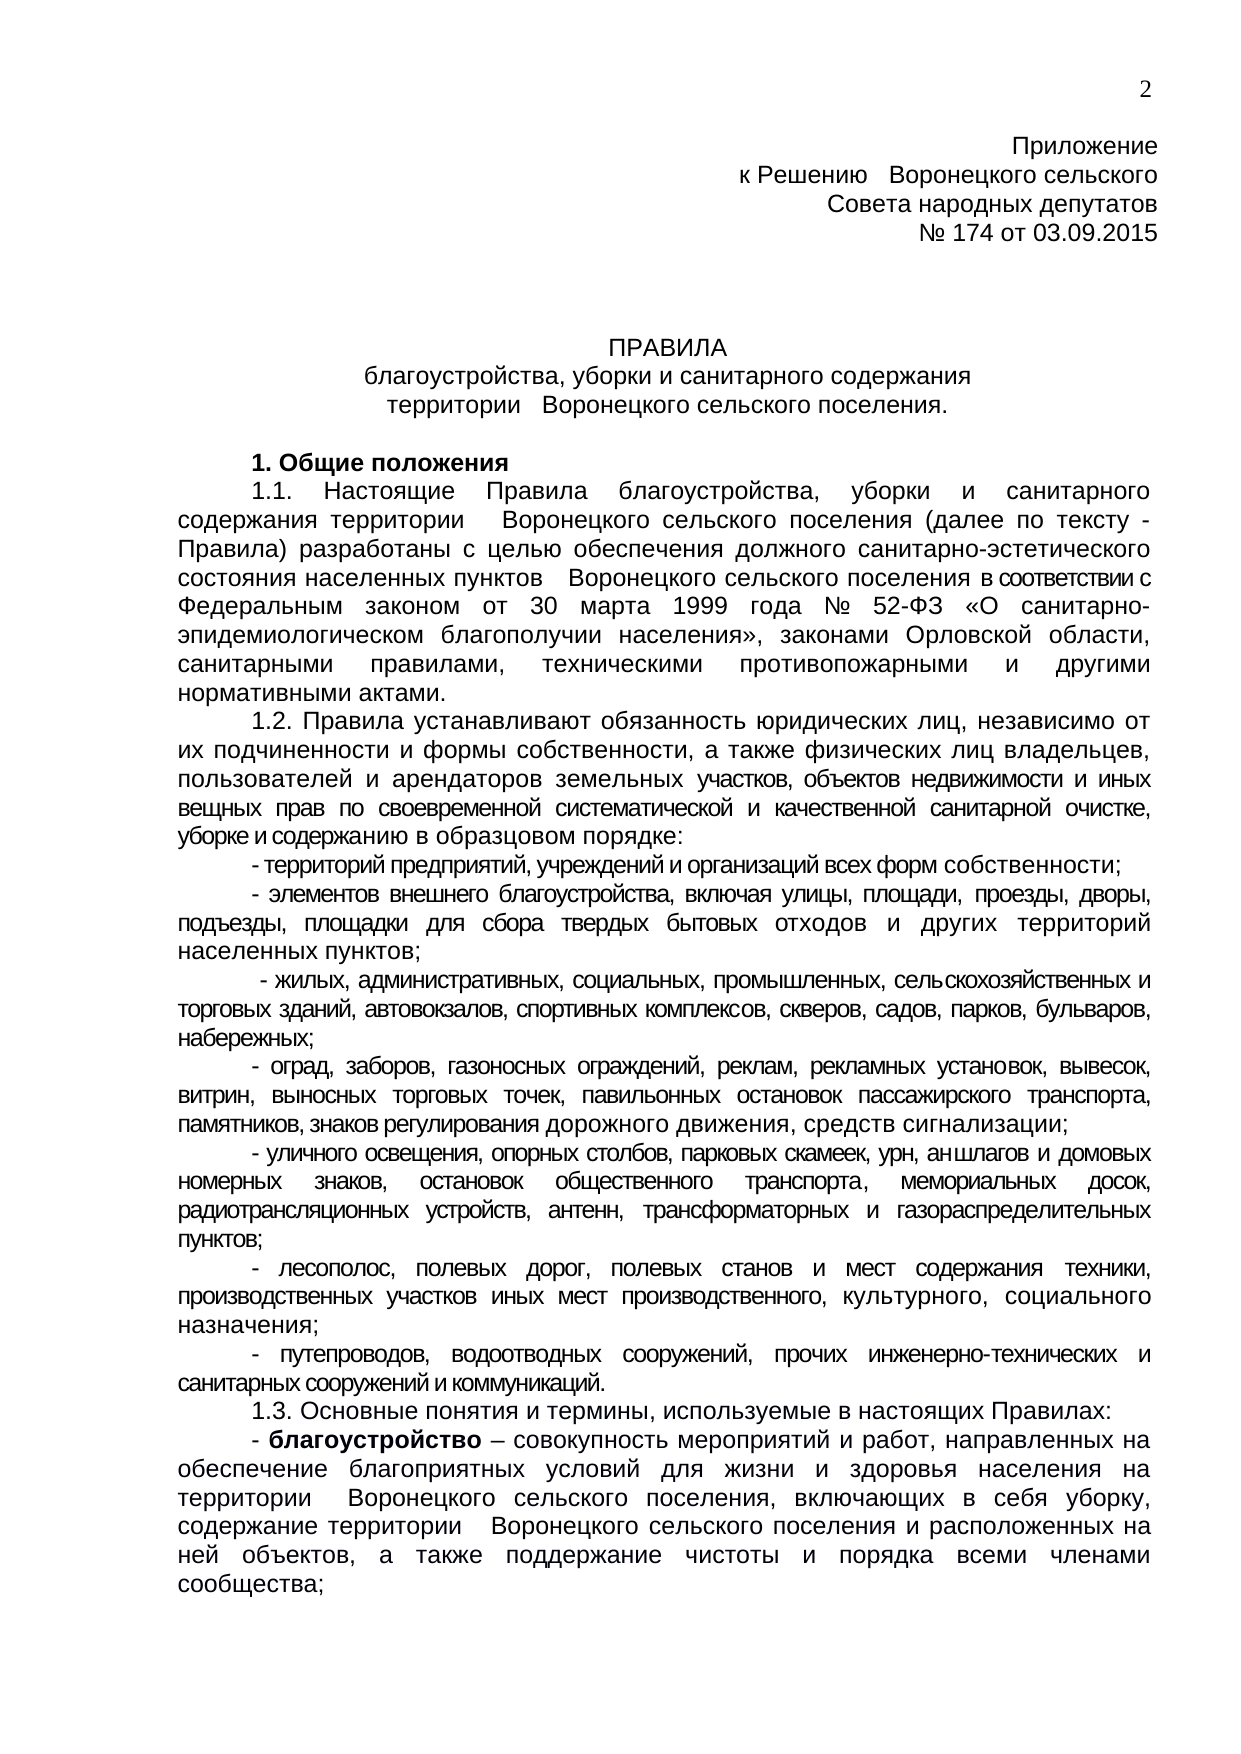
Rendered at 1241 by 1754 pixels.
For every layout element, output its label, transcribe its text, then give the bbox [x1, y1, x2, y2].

text 1. Общие положения [177, 447, 1152, 476]
text ПРАВИЛА [177, 332, 1158, 361]
text территории Воронецкого сельского поселения. [177, 390, 1158, 419]
text № 174 от 03.09.2015 [177, 217, 1158, 246]
text 1.2. Правила устанавливают обязанность юридических лиц, независимо от их подчиненности и формы собственности, а также физических лиц владельцев, пользователей и арендаторов земельных участков, объектов недвижимости и иных вещных прав по своевременной систематической и качественной санитарной очистке, уборке и содержанию в образцовом порядке: [177, 706, 1152, 850]
text Совета народных депутатов [177, 189, 1158, 217]
text к Решению Воронецкого сельского [177, 160, 1158, 189]
text - элементов внешнего благоустройства, включая улицы, площади, проезды, дворы, подъезды, площадки для сбора твердых бытовых отходов и других территорий населенных пунктов; [177, 879, 1152, 965]
text - оград, заборов, газоносных ограждений, реклам, рекламных установок, вывесок, витрин, выносных торговых точек, павильонных остановок пассажирского транспорта, памятников, знаков регулирования дорожного движения, средств сигнализации; [177, 1051, 1152, 1137]
text 1.3. Основные понятия и термины, используемые в настоящих Правилах: [177, 1396, 1152, 1425]
text - уличного освещения, опорных столбов, парковых скамеек, урн, аншлагов и домовых номерных знаков, остановок общественного транспорта, мемориальных досок, радиотрансляционных устройств, антенн, трансформаторных и газораспределительных пунктов; [177, 1137, 1152, 1252]
text - территорий предприятий, учреждений и организаций всех форм собственности; [177, 850, 1152, 879]
text благоустройства, уборки и санитарного содержания [177, 361, 1158, 390]
text - путепроводов, водоотводных сооружений, прочих инженерно-технических и санитарных сооружений и коммуникаций. [177, 1339, 1152, 1396]
text 1.1. Настоящие Правила благоустройства, уборки и санитарного содержания территории Воронецкого сельского поселения (далее по тексту - Правила) разработаны с целью обеспечения должного санитарно-эстетического состояния населенных пунктов Воронецкого сельского поселения в соответствии с Федеральным законом от 30 марта 1999 года № 52-ФЗ «О санитарно-эпидемиологическом благополучии населения», законами Орловской области, санитарными правилами, техническими противопожарными и другими нормативными актами. [177, 476, 1152, 706]
text - жилых, административных, социальных, промышленных, сельскохозяйственных и торговых зданий, автовокзалов, спортивных комплексов, скверов, садов, парков, бульваров, набережных; [177, 965, 1152, 1051]
text - благоустройство – совокупность мероприятий и работ, направленных на обеспечение благоприятных условий для жизни и здоровья населения на территории Воронецкого сельского поселения, включающих в себя уборку, содержание территории Воронецкого сельского поселения и расположенных на ней объектов, а также поддержание чистоты и порядка всеми членами сообщества; [177, 1425, 1152, 1597]
text - лесополос, полевых дорог, полевых станов и мест содержания техники, производственных участков иных мест производственного, культурного, социального назначения; [177, 1252, 1152, 1339]
text Приложение [177, 131, 1158, 160]
